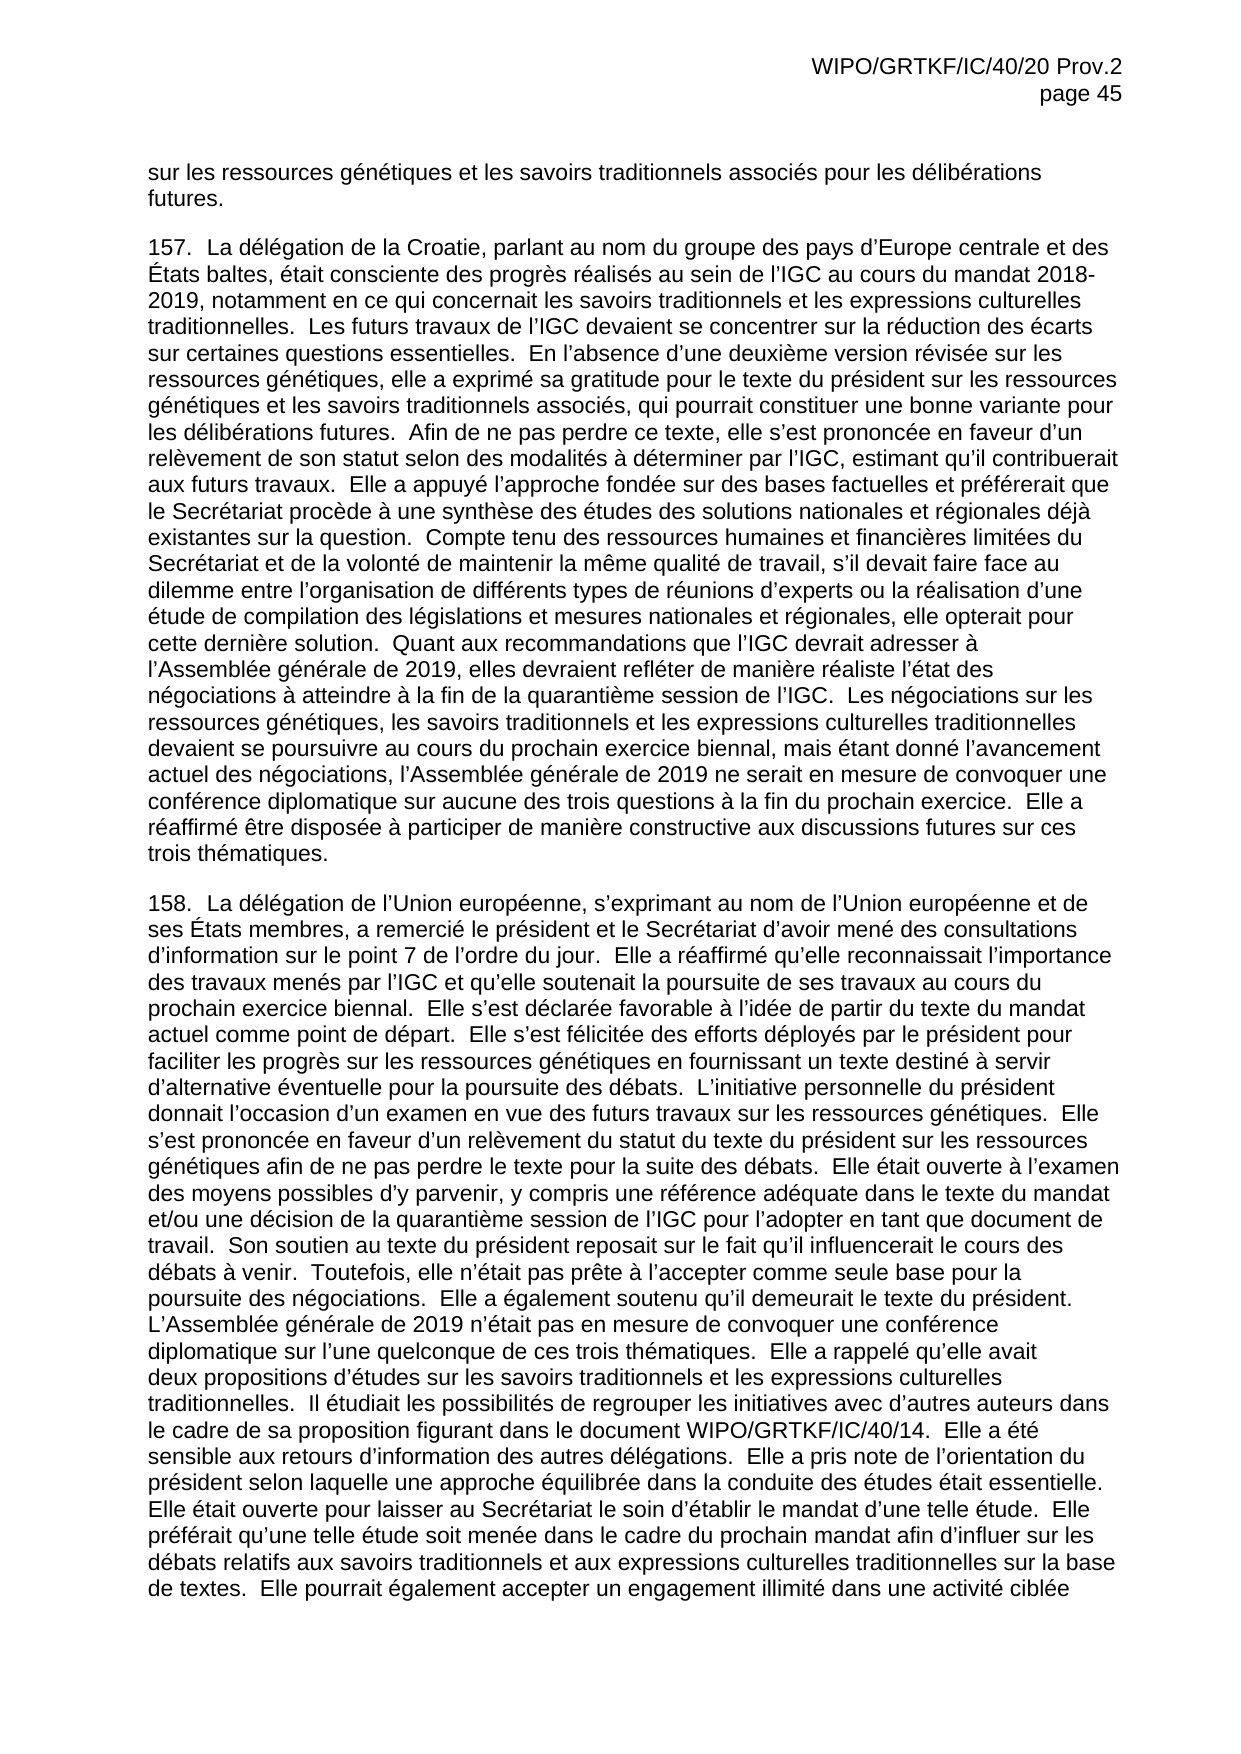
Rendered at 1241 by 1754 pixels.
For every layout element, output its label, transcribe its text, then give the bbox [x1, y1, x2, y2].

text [148, 158, 1122, 211]
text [148, 889, 1122, 1601]
text La délégation de la Croatie, parlant au nom du groupe des pays d’Europe centrale et des États baltes, était consciente des progrès réalisés au sein de l’IGC au cours du mandat 2018-2019, notamment en ce qui concernait les savoirs traditionnels et les expressions culturelles traditionnelles. Les futurs travaux de l’IGC devaient se concentrer sur la réduction des écarts sur certaines questions essentielles. En l’absence d’une deuxième version révisée sur les ressources génétiques, elle a exprimé sa gratitude pour le texte du président sur les ressources génétiques et les savoirs traditionnels associés, qui pourrait constituer une bonne variante pour les délibérations futures. Afin de ne pas perdre ce texte, elle s’est prononcée en faveur d’un relèvement de son statut selon des modalités à déterminer par l’IGC, estimant qu’il contribuerait aux futurs travaux. Elle a appuyé l’approche fondée sur des bases factuelles et préférerait que le Secrétariat procède à une synthèse des études des solutions nationales et régionales déjà existantes sur la question. Compte tenu des ressources humaines et financières limitées du Secrétariat et de la volonté de maintenir la même qualité de travail, s’il devait faire face au dilemme entre l’organisation de différents types de réunions d’experts ou la réalisation d’une étude de compilation des législations et mesures nationales et régionales, elle opterait pour cette dernière solution. Quant aux recommandations que l’IGC devrait adresser à l’Assemblée générale de 2019, elles devraient refléter de manière réaliste l’état des négociations à atteindre à la fin de la quarantième session de l’IGC. Les négociations sur les ressources génétiques, les savoirs traditionnels et les expressions culturelles traditionnelles devaient se poursuivre au cours du prochain exercice biennal, mais étant donné l’avancement actuel des négociations, l’Assemblée générale de 2019 ne serait en mesure de convoquer une conférence diplomatique sur aucune des trois questions à la fin du prochain exercice. Elle a réaffirmé être disposée à participer de manière constructive aux discussions futures sur ces trois thématiques. [148, 234, 1122, 867]
